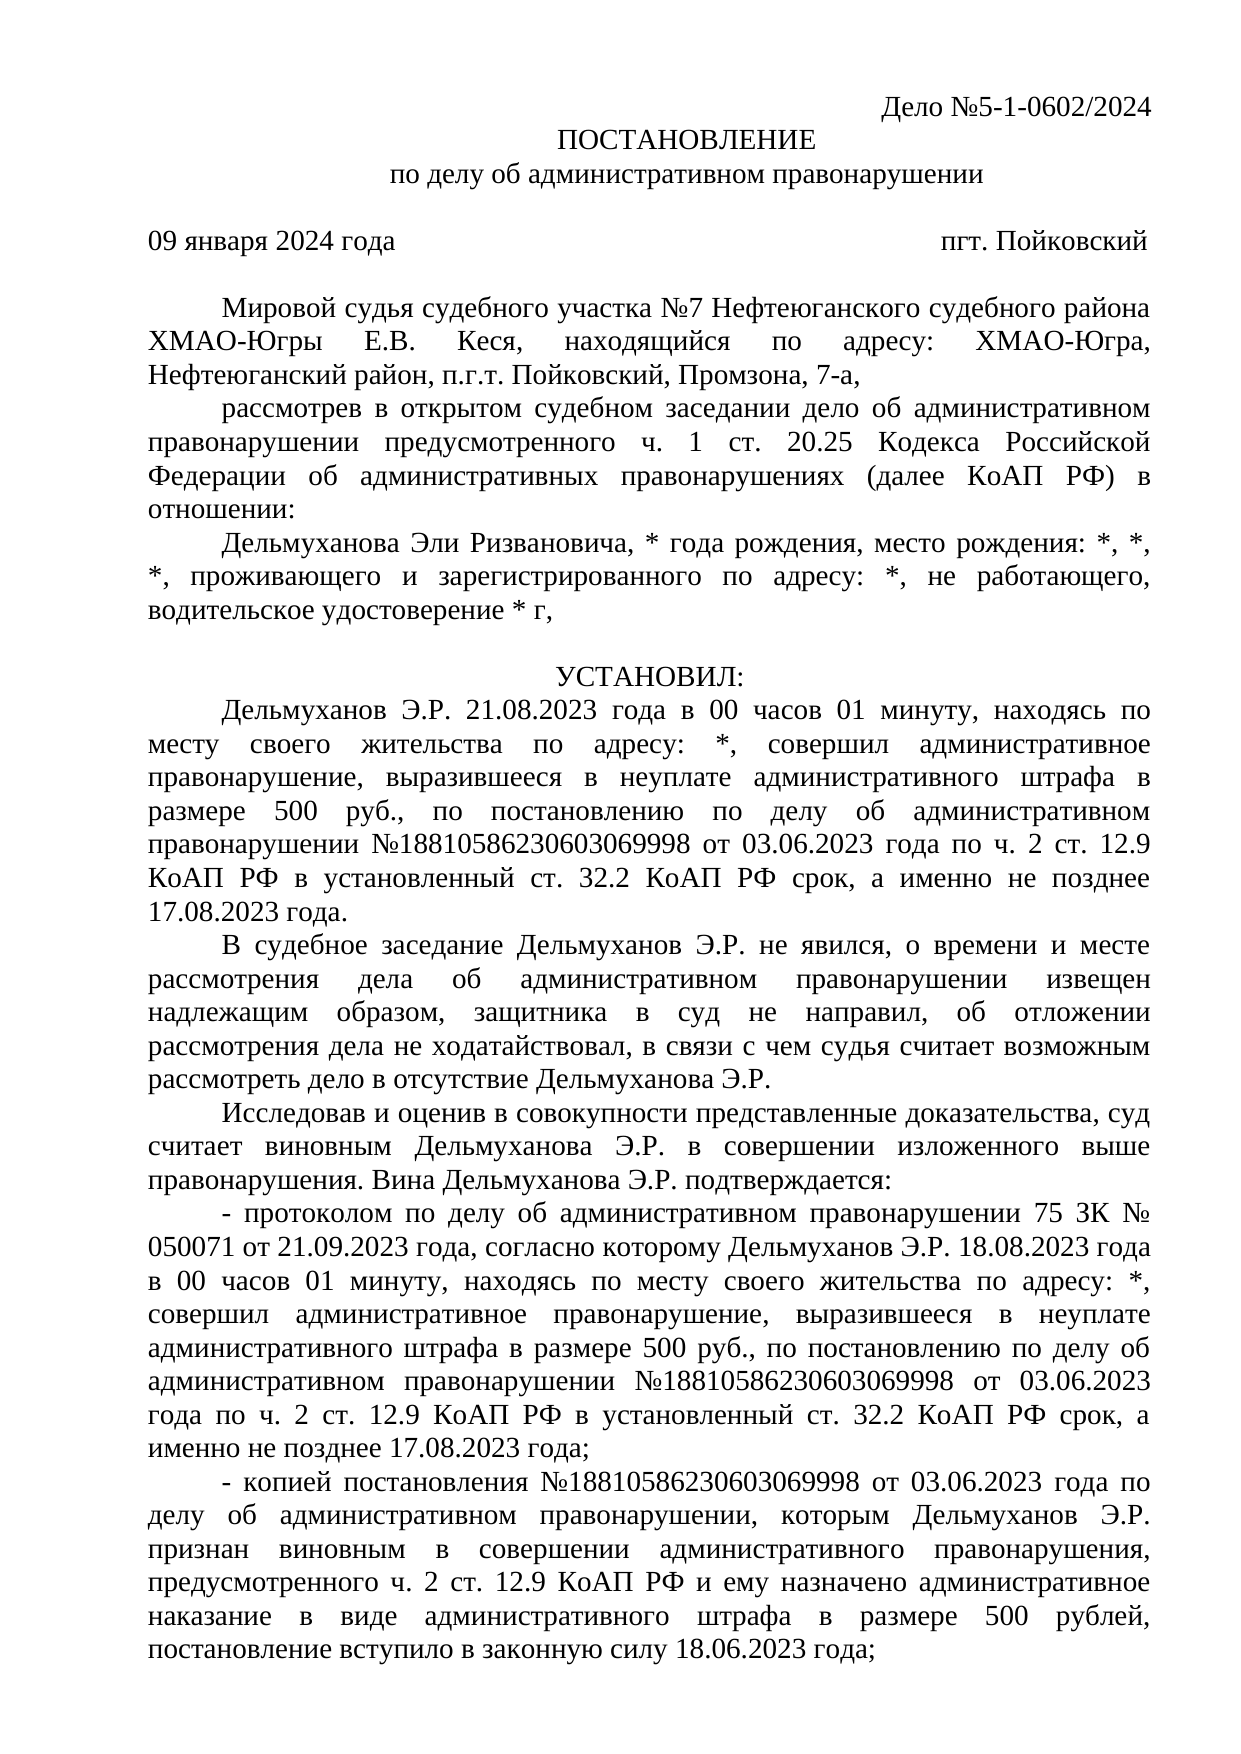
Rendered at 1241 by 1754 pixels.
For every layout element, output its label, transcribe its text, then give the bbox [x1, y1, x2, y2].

text - протоколом по делу об административном правонарушении 75 ЗК № 050071 от 21.09.2023 года, согласно которому Дельмуханов Э.Р. 18.08.2023 года в 00 часов 01 минуту, находясь по месту своего жительства по адресу: *, совершил административное правонарушение, выразившееся в неуплате административного штрафа в размере 500 руб., по постановлению по делу об административном правонарушении №18810586230603069998 от 03.06.2023 года по ч. 2 ст. 12.9 КоАП РФ в установленный ст. 32.2 КоАП РФ срок, а именно не позднее 17.08.2023 года; [148, 1196, 1152, 1464]
text - копией постановления №18810586230603069998 от 03.06.2023 года по делу об административном правонарушении, которым Дельмуханов Э.Р. признан виновным в совершении административного правонарушения, предусмотренного ч. 2 ст. 12.9 КоАП РФ и ему назначено административное наказание в виде административного штрафа в размере 500 рублей, постановление вступило в законную силу 18.06.2023 года; [148, 1464, 1152, 1665]
text Дельмуханова Эли Ризвановича, * года рождения, место рождения: *, *, *, проживающего и зарегистрированного по адресу: *, не работающего, водительское удостоверение * г, [148, 525, 1152, 625]
text В судебное заседание Дельмуханов Э.Р. не явился, о времени и месте рассмотрения дела об административном правонарушении извещен надлежащим образом, защитника в суд не направил, об отложении рассмотрения дела не ходатайствовал, в связи с чем судья считает возможным рассмотреть дело в отсутствие Дельмуханова Э.Р. [148, 927, 1152, 1095]
text Дельмуханов Э.Р. 21.08.2023 года в 00 часов 01 минуту, находясь по месту своего жительства по адресу: *, совершил административное правонарушение, выразившееся в неуплате административного штрафа в размере 500 руб., по постановлению по делу об административном правонарушении №18810586230603069998 от 03.06.2023 года по ч. 2 ст. 12.9 КоАП РФ в установленный ст. 32.2 КоАП РФ срок, а именно не позднее 17.08.2023 года. [148, 692, 1152, 927]
text ПОСТАНОВЛЕНИЕ [148, 122, 1152, 156]
text Мировой судья судебного участка №7 Нефтеюганского судебного района ХМАО-Югры Е.В. Кеся, находящийся по адресу: ХМАО-Югра, Нефтеюганский район, п.г.т. Пойковский, Промзона, 7-а, [148, 290, 1152, 391]
text УСТАНОВИЛ: [148, 659, 1152, 692]
text 09 января 2024 года пгт. Пойковский [148, 223, 1152, 290]
text по делу об административном правонарушении [148, 156, 1152, 189]
text Исследовав и оценив в совокупности представленные доказательства, суд считает виновным Дельмуханова Э.Р. в совершении изложенного выше правонарушения. Вина Дельмуханова Э.Р. подтверждается: [148, 1095, 1152, 1196]
text Дело №5-1-0602/2024 [148, 89, 1152, 122]
text рассмотрев в открытом судебном заседании дело об административном правонарушении предусмотренного ч. 1 ст. 20.25 Кодекса Российской Федерации об административных правонарушениях (далее КоАП РФ) в отношении: [148, 391, 1152, 525]
